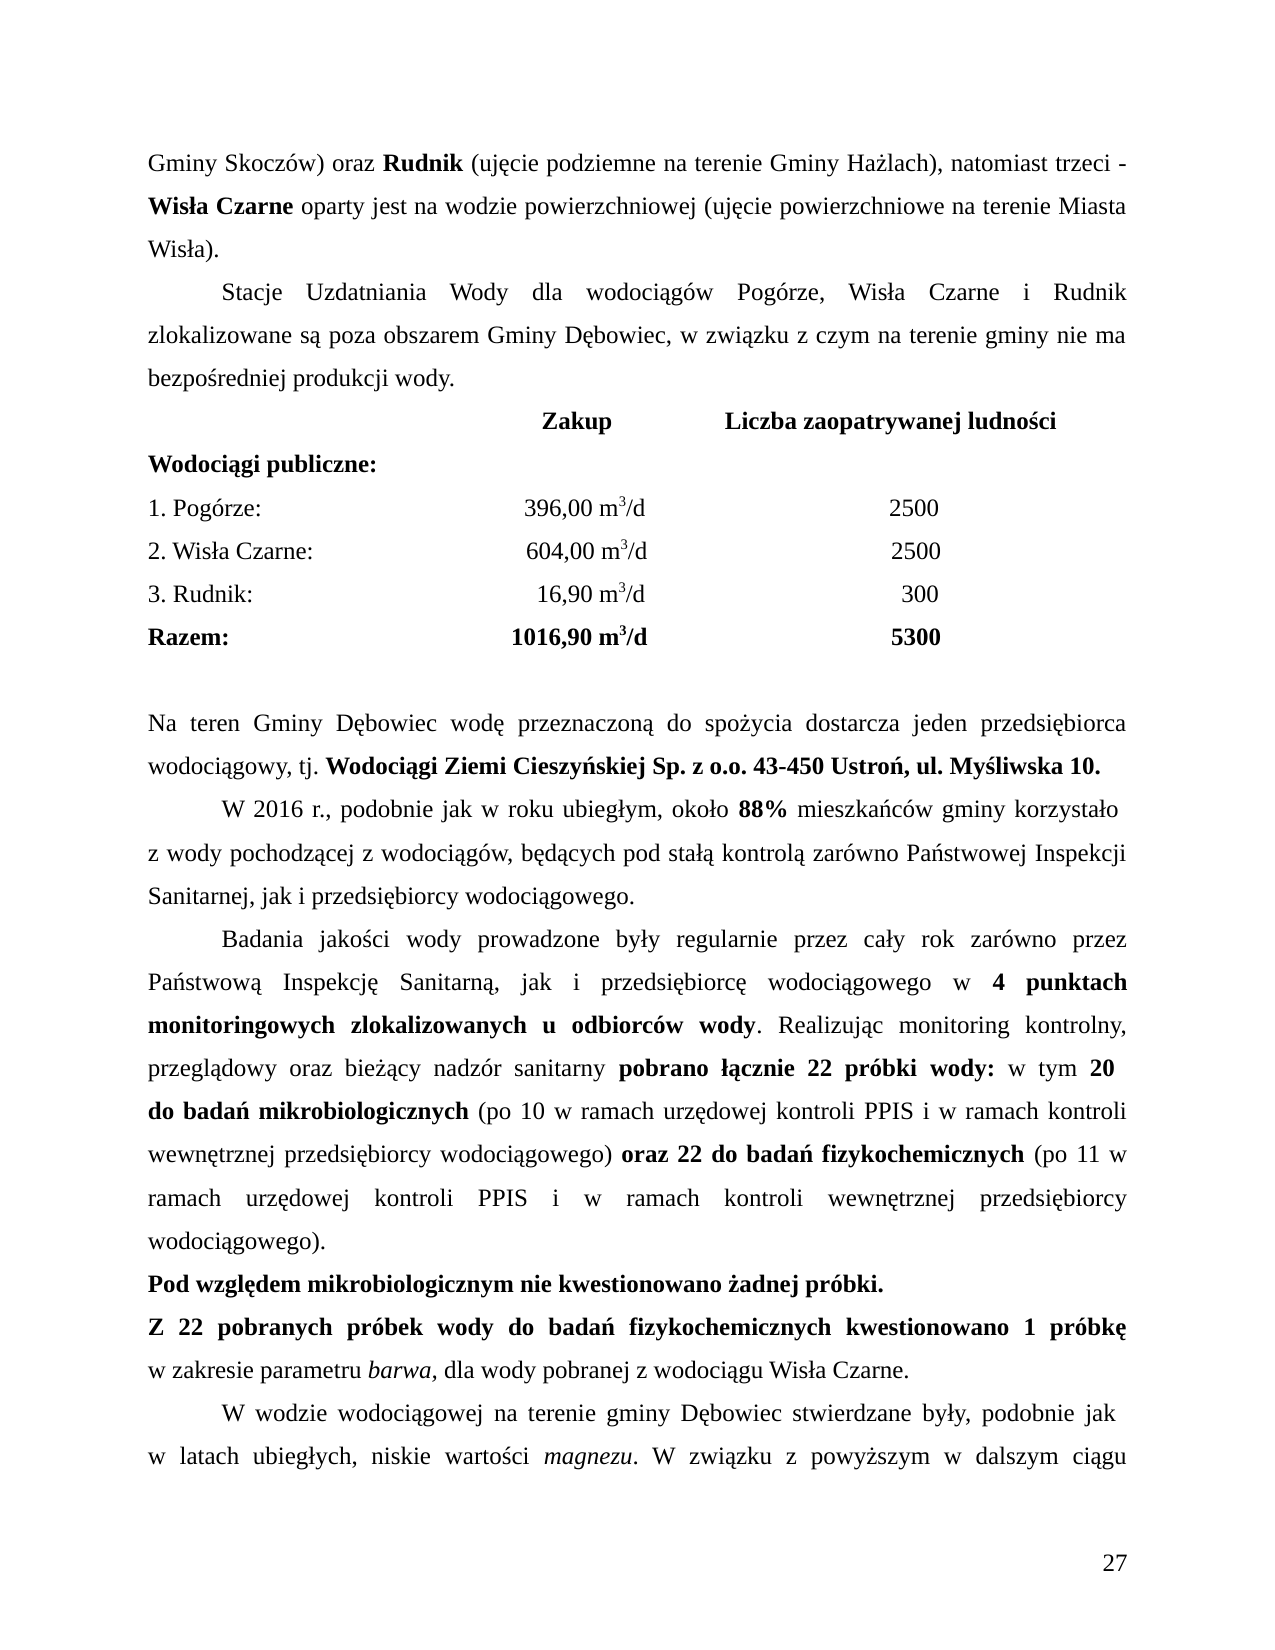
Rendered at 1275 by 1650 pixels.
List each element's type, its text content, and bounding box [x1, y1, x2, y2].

table_header Twardość wody [754, 1356, 1002, 1393]
table_cell woda bardzo miękka [754, 1394, 1002, 1460]
text Wodociągi publiczne: [148, 148, 1127, 176]
text Na teren Gminy Dębowiec wodę przeznaczoną do spożycia dostarcza jeden przedsiębiorca wodociągowy, tj. Wodociągi Ziemi Cieszyńskiej Sp. z o.o. 43-450 Ustroń, ul. Myśliwska 10. [148, 406, 1127, 478]
text Badania jakości wody prowadzone były regularnie przez cały rok zarówno przez Państwową Inspekcję Sanitarną, jak i przedsiębiorcę wodociągowego w 4 punktach monitoringowych zlokalizowanych u odbiorców wody. Realizując monitoring kontrolny, przeglądowy oraz bieżący nadzór sanitarny pobrano łącznie 22 próbki wody: w tym 20 do badań mikrobiologicznych (po 10 w ramach urzędowej kontroli PPIS i w ramach kontroli wewnętrznej przedsiębiorcy wodociągowego) oraz 22 do badań fizykochemicznych (po 11 w ramach urzędowej kontroli PPIS i w ramach kontroli wewnętrznej przedsiębiorcy wodociągowego). [148, 622, 1127, 953]
text Pod względem mikrobiologicznym nie kwestionowano żadnej próbki. [148, 967, 1127, 996]
table_header Wodociąg [273, 1356, 753, 1393]
text 2. Wisła Czarne: 604,00 m3/d 2500 [148, 234, 1127, 263]
text 1. Pogórze: 396,00 m3/d 2500 [148, 191, 1127, 219]
text W 2016 r., podobnie jak w roku ubiegłym, około 88% mieszkańców gminy korzystało z wody pochodzącej z wodociągów, będących pod stałą kontrolą zarówno Państwowej Inspekcji Sanitarnej, jak i przedsiębiorcy wodociągowego. [148, 493, 1127, 608]
text 3. Rudnik: 16,90 m3/d 300 [148, 277, 1127, 306]
text Z 22 pobranych próbek wody do badań fizykochemicznych kwestionowano 1 próbkę w zakresie parametru barwa, dla wody pobranej z wodociągu Wisła Czarne. [148, 1010, 1127, 1082]
table_cell Pogórze [273, 1394, 753, 1460]
text W wodzie wodociągowej na terenie gminy Dębowiec stwierdzane były, podobnie jak w latach ubiegłych, niskie wartości magnezu. W związku z powyższym w dalszym ciągu celowym jest stosowanie przez mieszkańców żywności bogatej lub wzbogaconej w przyswajalny magnez. [148, 1096, 1127, 1254]
text Razem: 1016,90 m3/d 5300 [148, 320, 1127, 349]
text Wyniki badań twardości ogólnej wody wykazały, iż woda dostarczana odbiorcom na terenie gminy Dębowiec jest bardzo miękka. [148, 1269, 1127, 1341]
